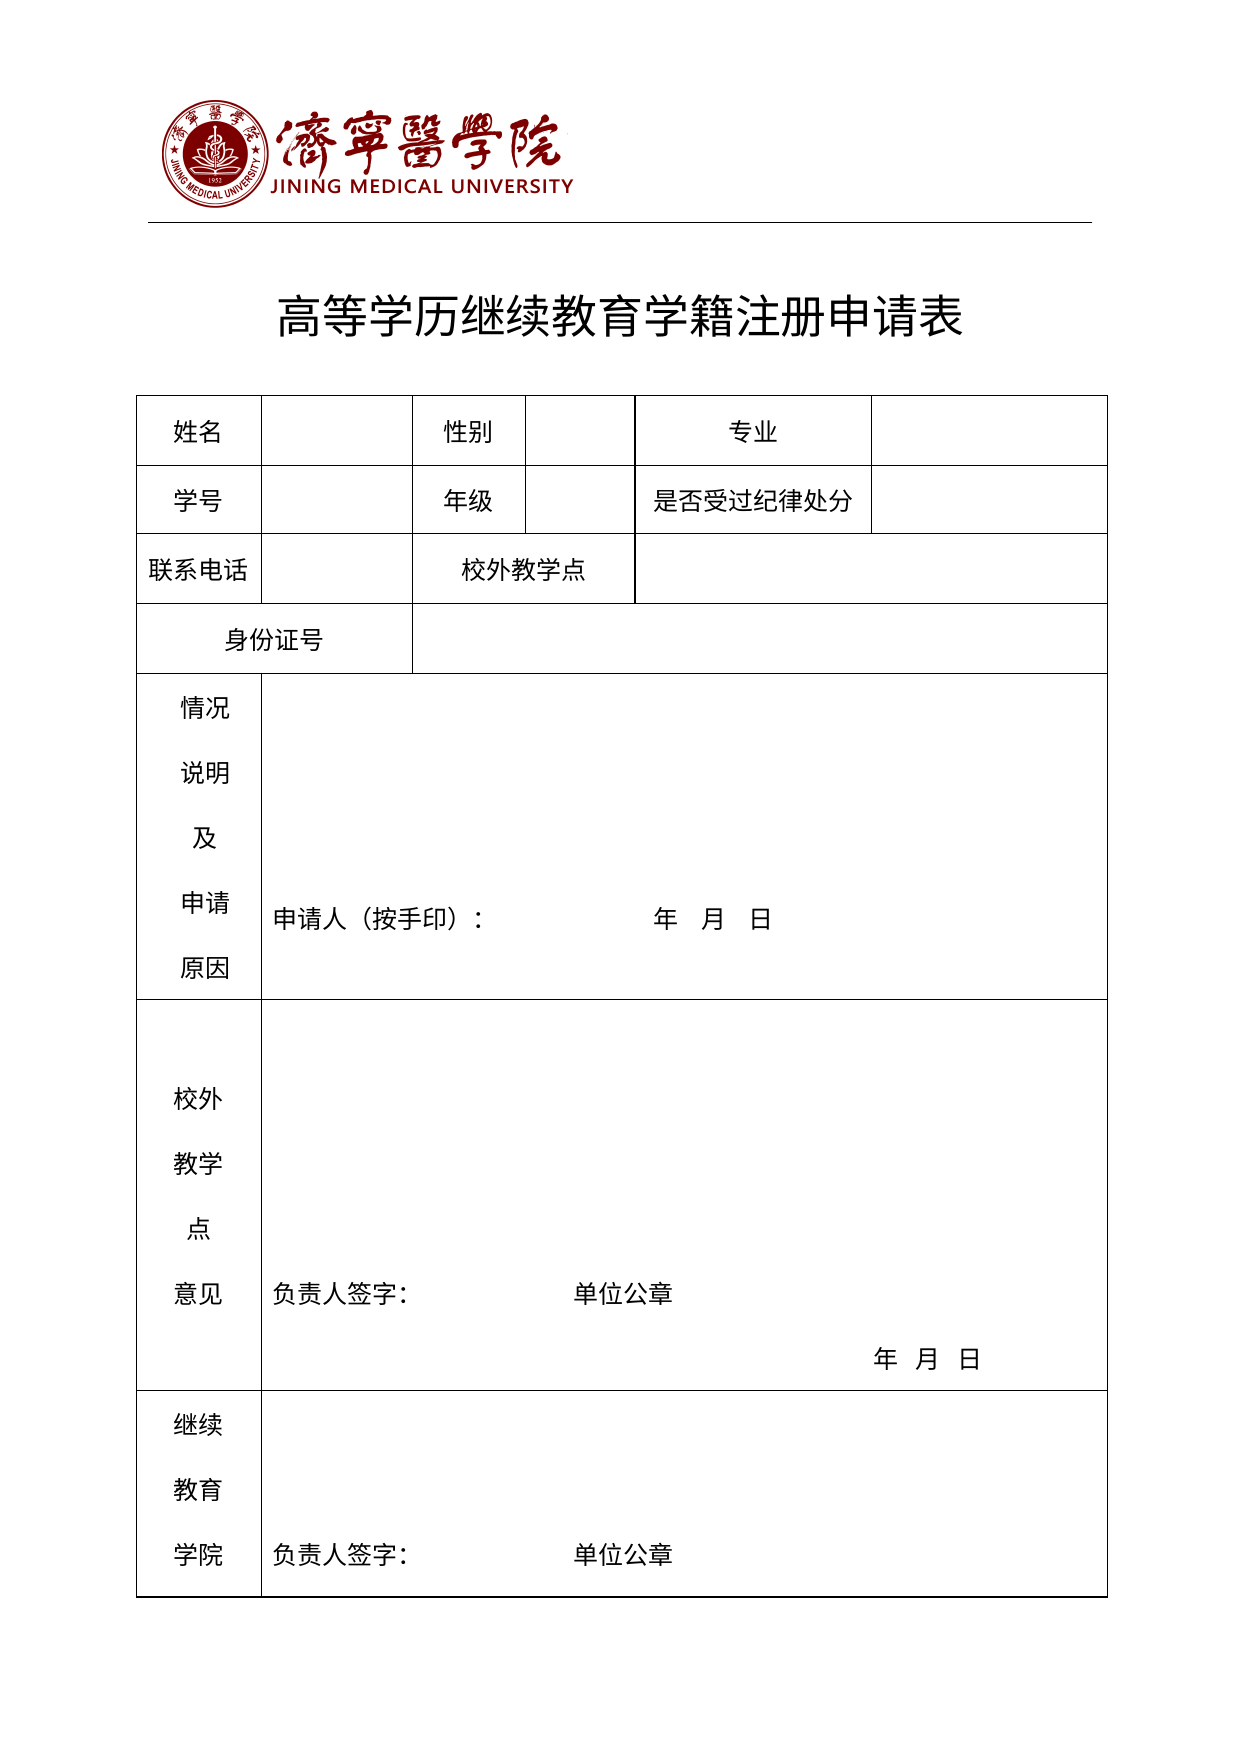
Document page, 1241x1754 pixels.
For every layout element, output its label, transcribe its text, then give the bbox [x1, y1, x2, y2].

table_cell 学号 [137, 466, 261, 533]
table_header [262, 396, 412, 465]
table_cell 校外教学点 [413, 534, 634, 603]
table_header [526, 396, 634, 465]
table_cell [636, 534, 1107, 603]
picture [147, 88, 588, 220]
table_cell [526, 466, 634, 533]
table_cell [262, 466, 412, 533]
table_cell 负责人签字： 单位公章 年 月 日 [262, 1391, 1107, 1596]
table_cell [872, 466, 1107, 533]
table_cell 年级 [413, 466, 525, 533]
table_cell 负责人签字： 单位公章 年 月 日 [262, 1000, 1107, 1390]
table_cell 身份证号 [137, 604, 412, 673]
table_header 姓名 [137, 396, 261, 465]
text 高等学历继续教育学籍注册申请表 [148, 265, 1092, 362]
table_cell 校外 教学 点 意见 [137, 1000, 261, 1390]
table_header 性别 [413, 396, 525, 465]
table_cell 联系电话 [137, 534, 261, 603]
table_cell 是否受过纪律处分 [636, 466, 871, 533]
table_header [872, 396, 1107, 465]
table_cell 继续 教育 学院 意见 [137, 1391, 261, 1596]
table_cell [262, 534, 412, 603]
table_cell [413, 604, 1107, 673]
table_cell 情况 说明 及 申请 原因 [137, 674, 261, 999]
table_cell 申请人（按手印）： 年 月 日 [262, 674, 1107, 999]
table_header 专业 [636, 396, 871, 465]
